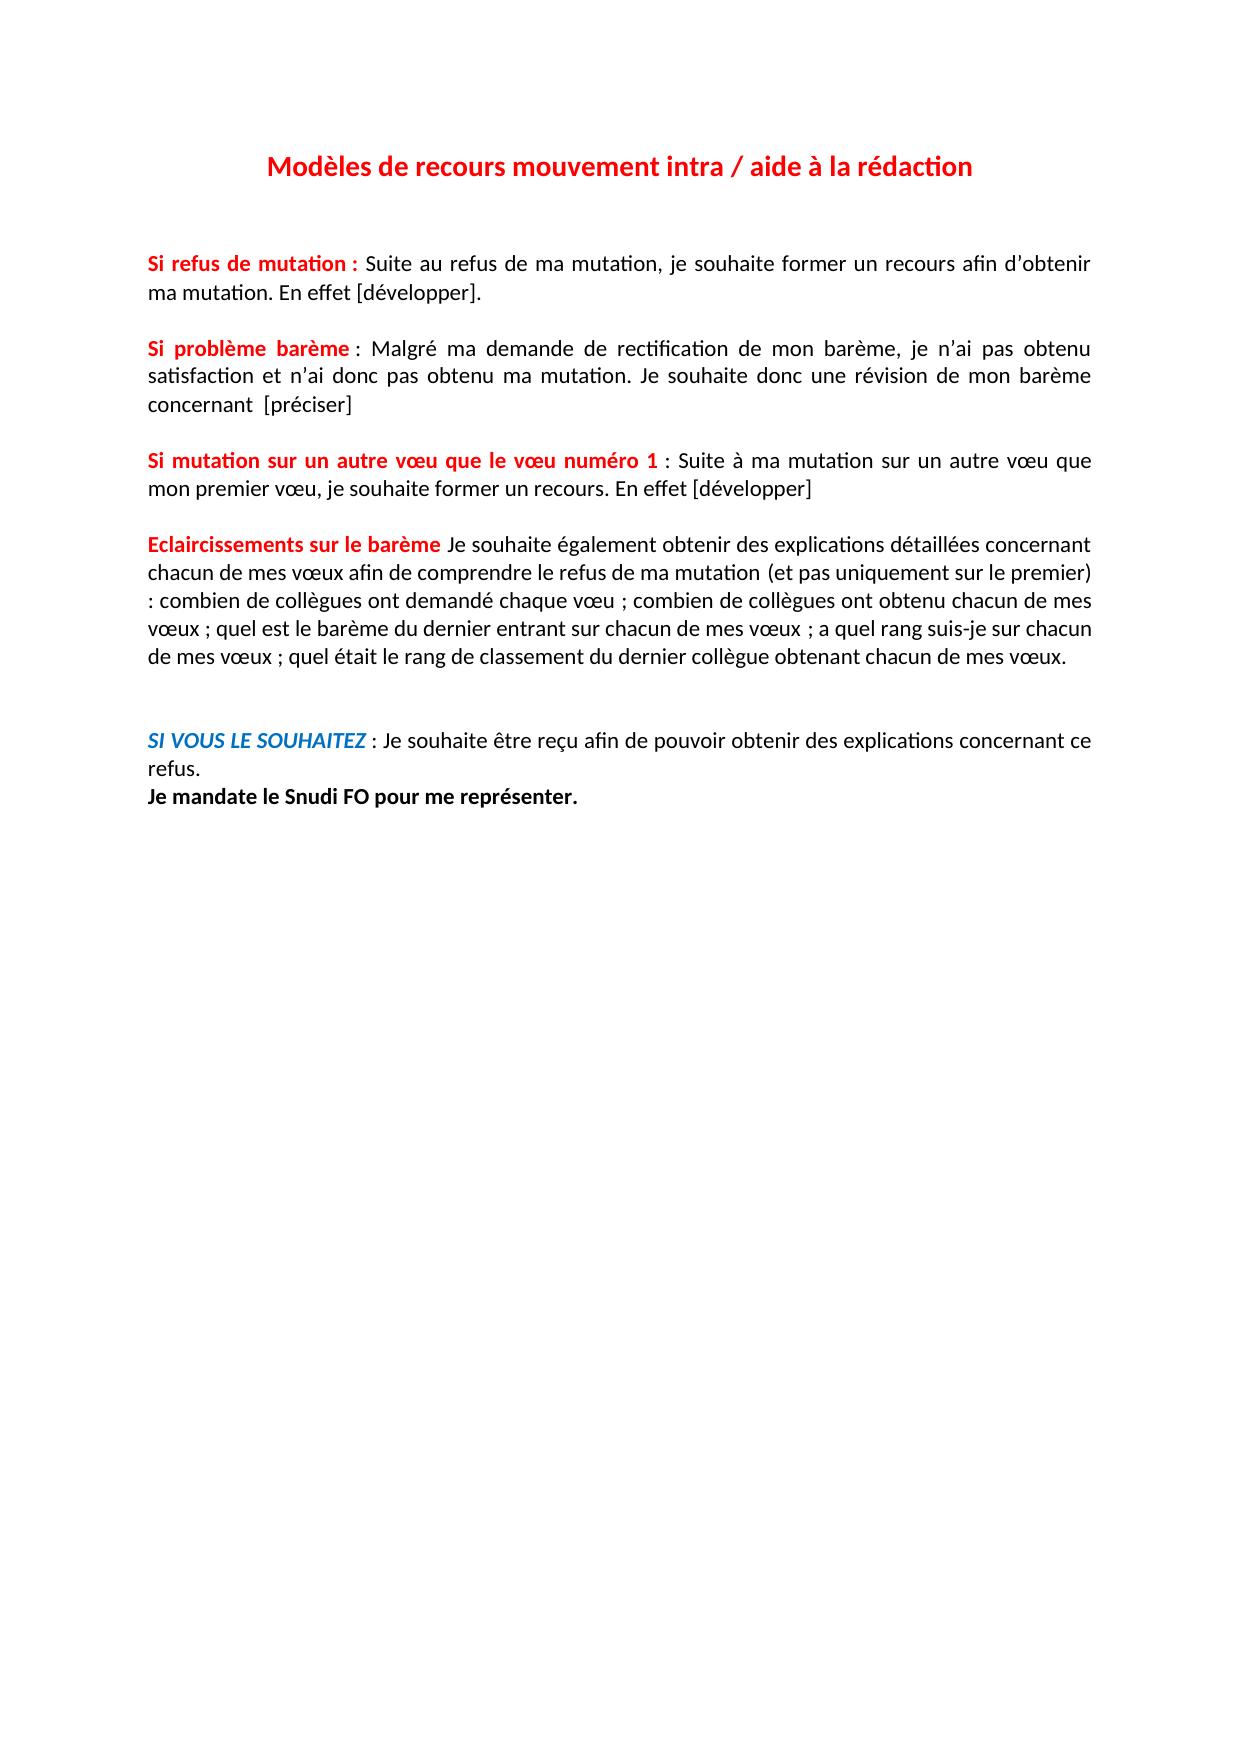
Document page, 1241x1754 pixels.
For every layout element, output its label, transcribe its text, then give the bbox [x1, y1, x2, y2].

text Si problème barème : Malgré ma demande de rectification de mon barème, je n’ai pas obtenu satisfaction et n’ai donc pas obtenu ma mutation. Je souhaite donc une révision de mon barème concernant [préciser] [148, 334, 1093, 418]
text Si refus de mutation : Suite au refus de ma mutation, je souhaite former un recours afin d’obtenir ma mutation. En effet [développer]. [148, 249, 1093, 306]
text Eclaircissements sur le barème Je souhaite également obtenir des explications détaillées concernant chacun de mes vœux afin de comprendre le refus de ma mutation (et pas uniquement sur le premier) : combien de collègues ont demandé chaque vœu ; combien de collègues ont obtenu chacun de mes vœux ; quel est le barème du dernier entrant sur chacun de mes vœux ; a quel rang suis-je sur chacun de mes vœux ; quel était le rang de classement du dernier collègue obtenant chacun de mes vœux. [148, 530, 1093, 670]
text Si mutation sur un autre vœu que le vœu numéro 1 : Suite à ma mutation sur un autre vœu que mon premier vœu, je souhaite former un recours. En effet [développer] [148, 446, 1093, 502]
text SI VOUS LE SOUHAITEZ : Je souhaite être reçu afin de pouvoir obtenir des explications concernant ce refus. [148, 726, 1093, 782]
text Modèles de recours mouvement intra / aide à la rédaction [148, 148, 1093, 183]
text Je mandate le Snudi FO pour me représenter. [148, 782, 1093, 810]
